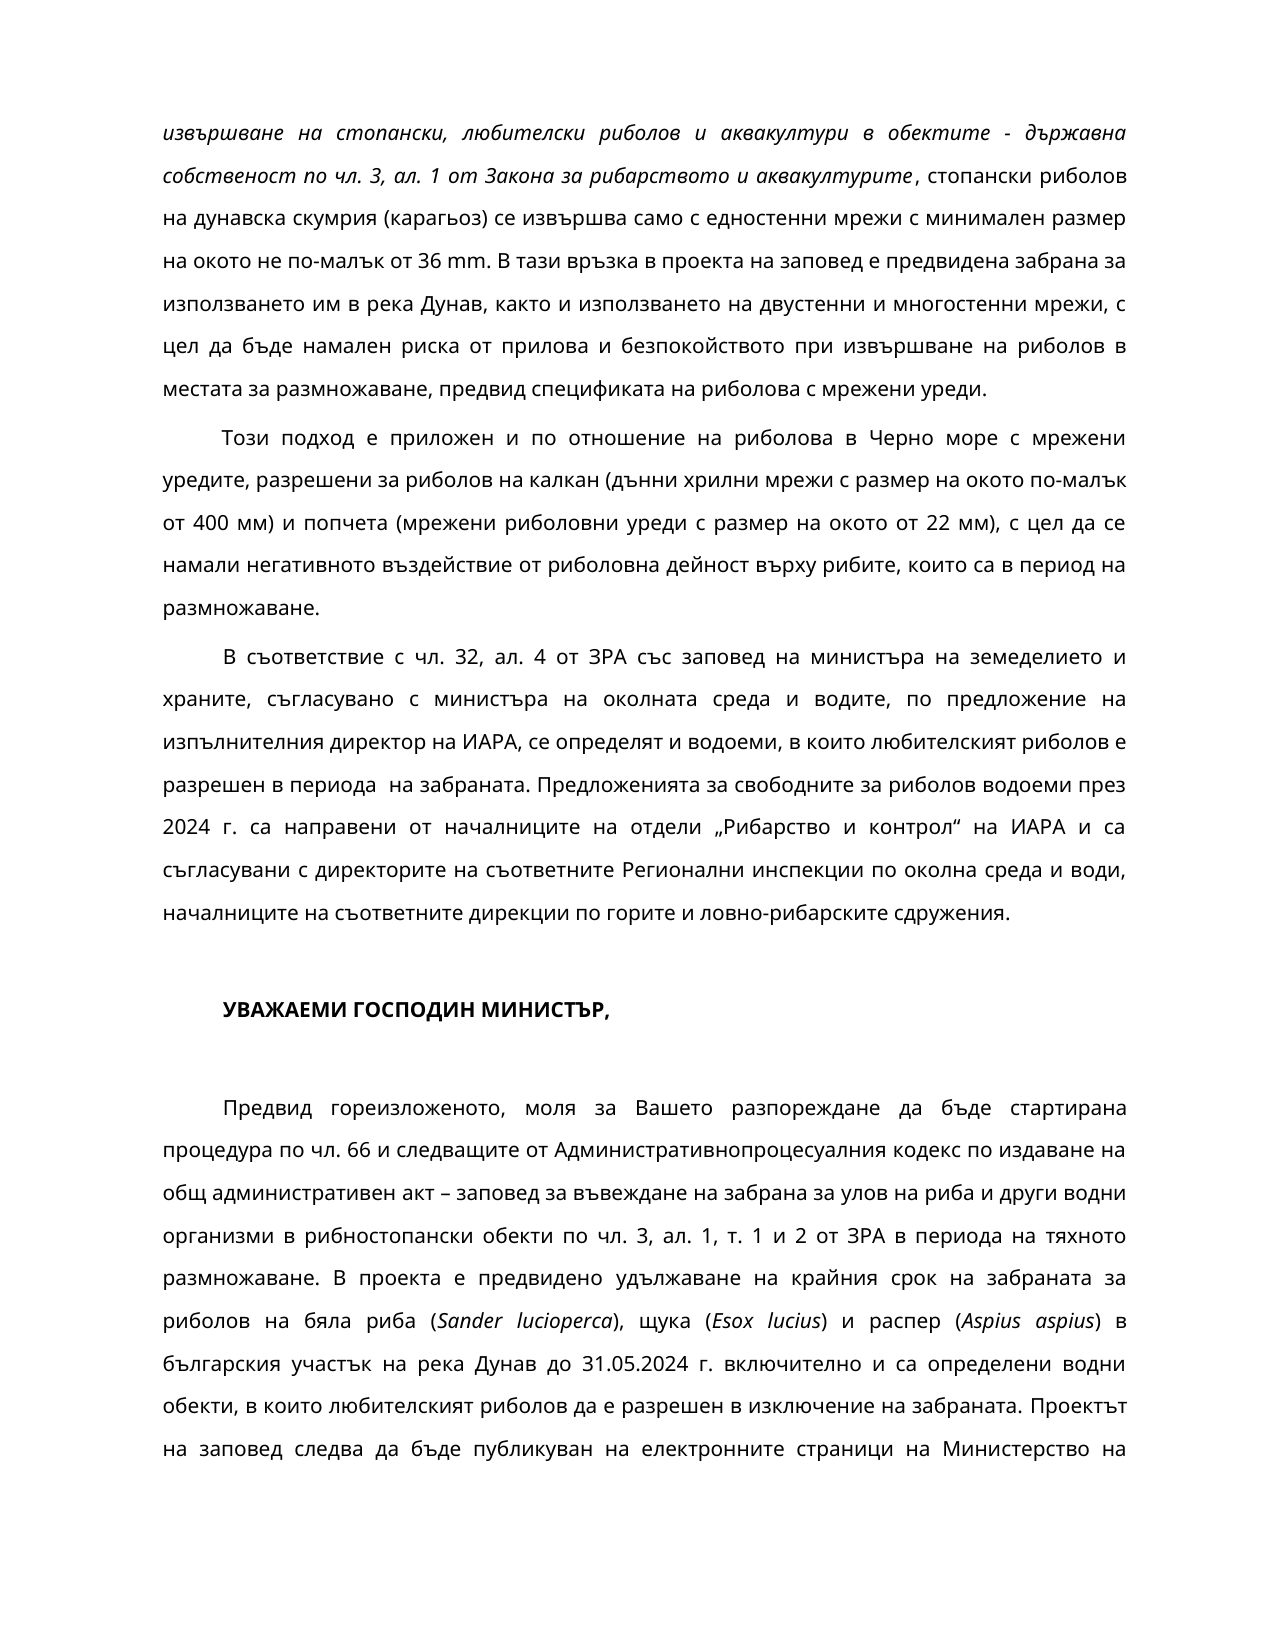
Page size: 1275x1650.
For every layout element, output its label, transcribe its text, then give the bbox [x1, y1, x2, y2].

text В съответствие с чл. 32, ал. 4 от ЗРА със заповед на министъра на земеделието и храните, съгласувано с министъра на околната среда и водите, по предложение на изпълнителния директор на ИАРА, се определят и водоеми, в които любителският риболов е разрешен в периода на забраната. Предложенията за свободните за риболов водоеми през 2024 г. са направени от началниците на отдели „Рибарство и контрол“ на ИАРА и са съгласувани с директорите на съответните Регионални инспекции по околна среда и води, началниците на съответните дирекции по горите и ловно-рибарските сдружения. [162, 642, 1127, 926]
text Този подход е приложен и по отношение на риболова в Черно море с мрежени уредите, разрешени за риболов на калкан (дънни хрилни мрежи с размер на окото по-малък от 400 мм) и попчета (мрежени риболовни уреди с размер на окото от 22 мм), с цел да се намали негативното въздействие от риболовна дейност върху рибите, които са в период на размножаване. [162, 423, 1127, 622]
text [162, 118, 1127, 402]
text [162, 1093, 1127, 1462]
text УВАЖАЕМИ ГОСПОДИН МИНИСТЪР, [162, 995, 1127, 1024]
